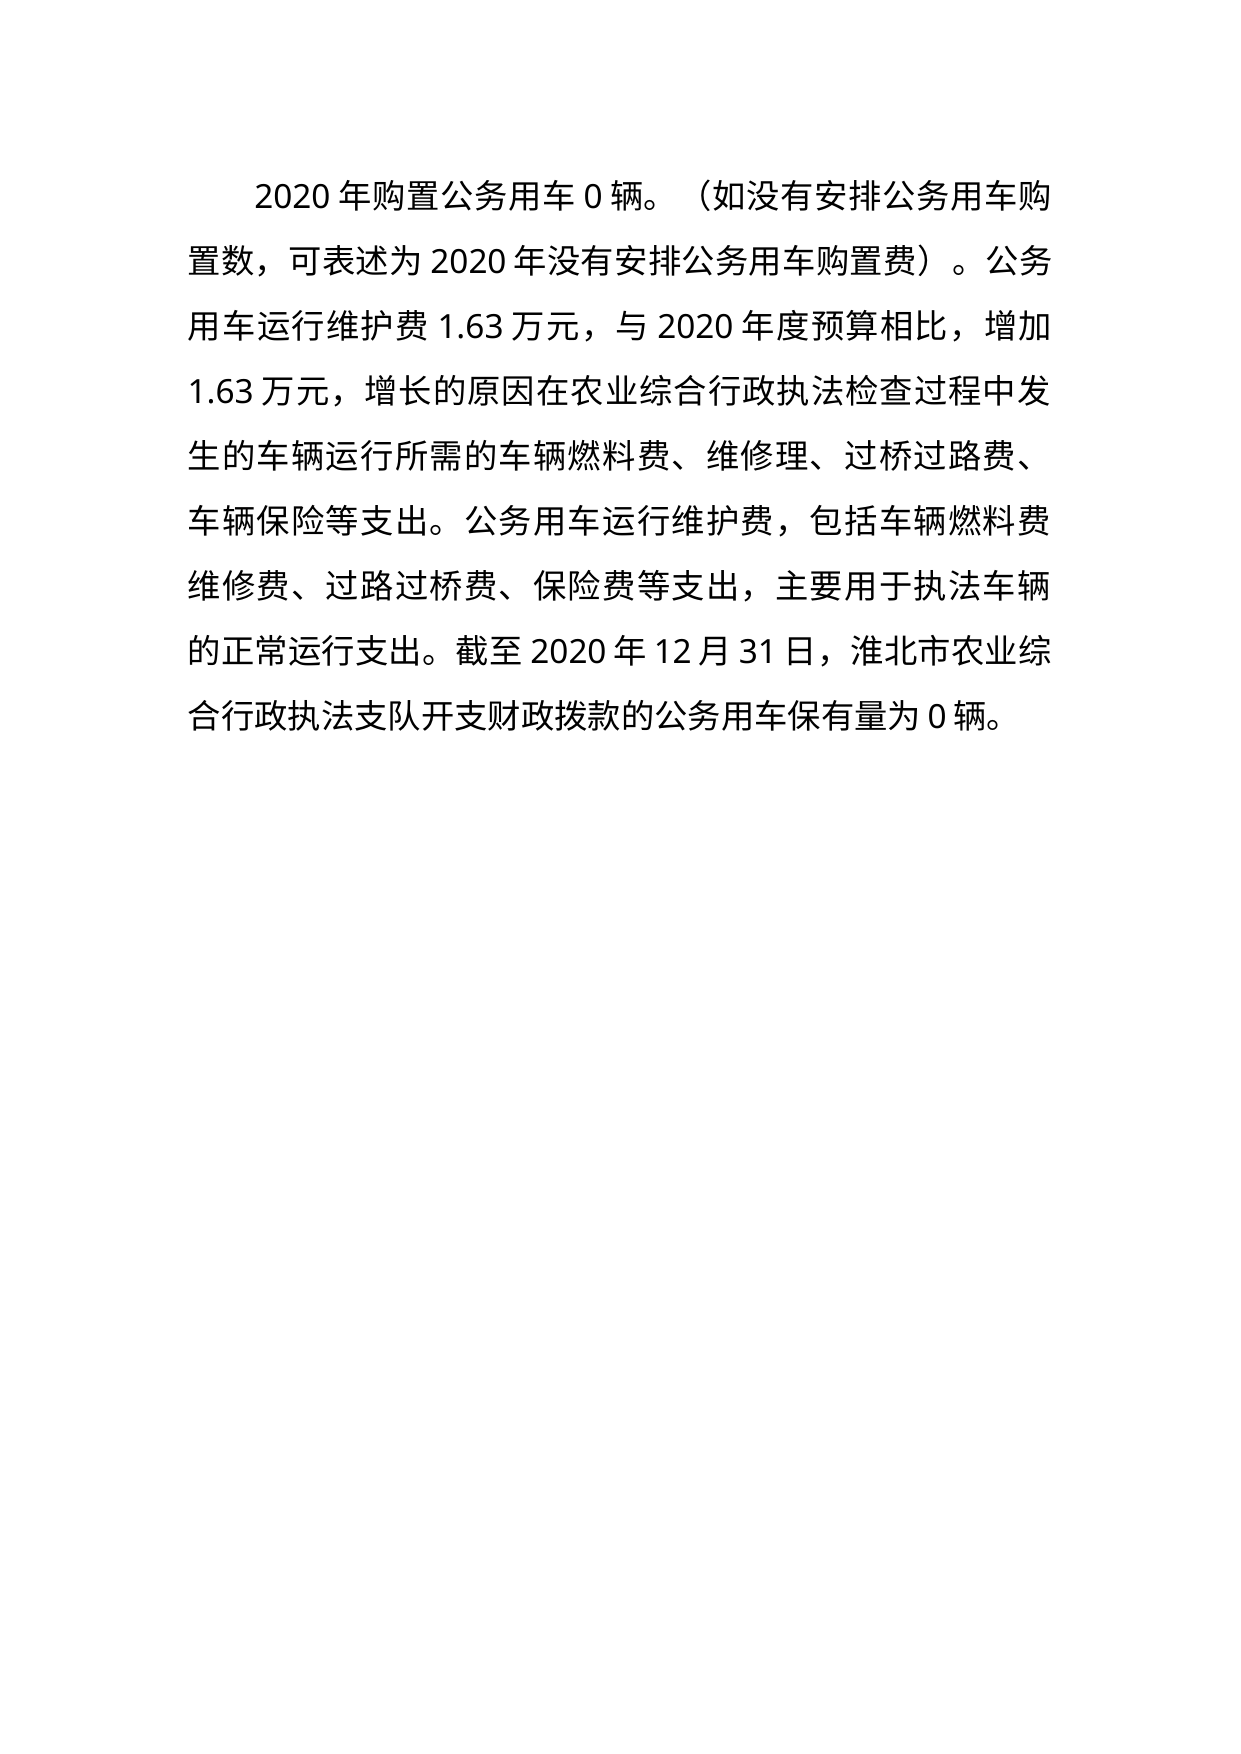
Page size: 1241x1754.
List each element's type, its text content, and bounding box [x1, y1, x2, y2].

text 2020年购置公务用车0辆。（如没有安排公务用车购置数，可表述为2020年没有安排公务用车购置费）。公务用车运行维护费1.63万元，与2020年度预算相比，增加1.63万元，增长的原因在农业综合行政执法检查过程中发生的车辆运行所需的车辆燃料费、维修理、过桥过路费、车辆保险等支出。公务用车运行维护费，包括车辆燃料费、维修费、过路过桥费、保险费等支出，主要用于执法车辆的正常运行支出。截至2020年12月31日，淮北市农业综合行政执法支队开支财政拨款的公务用车保有量为0辆。 [187, 162, 1053, 747]
